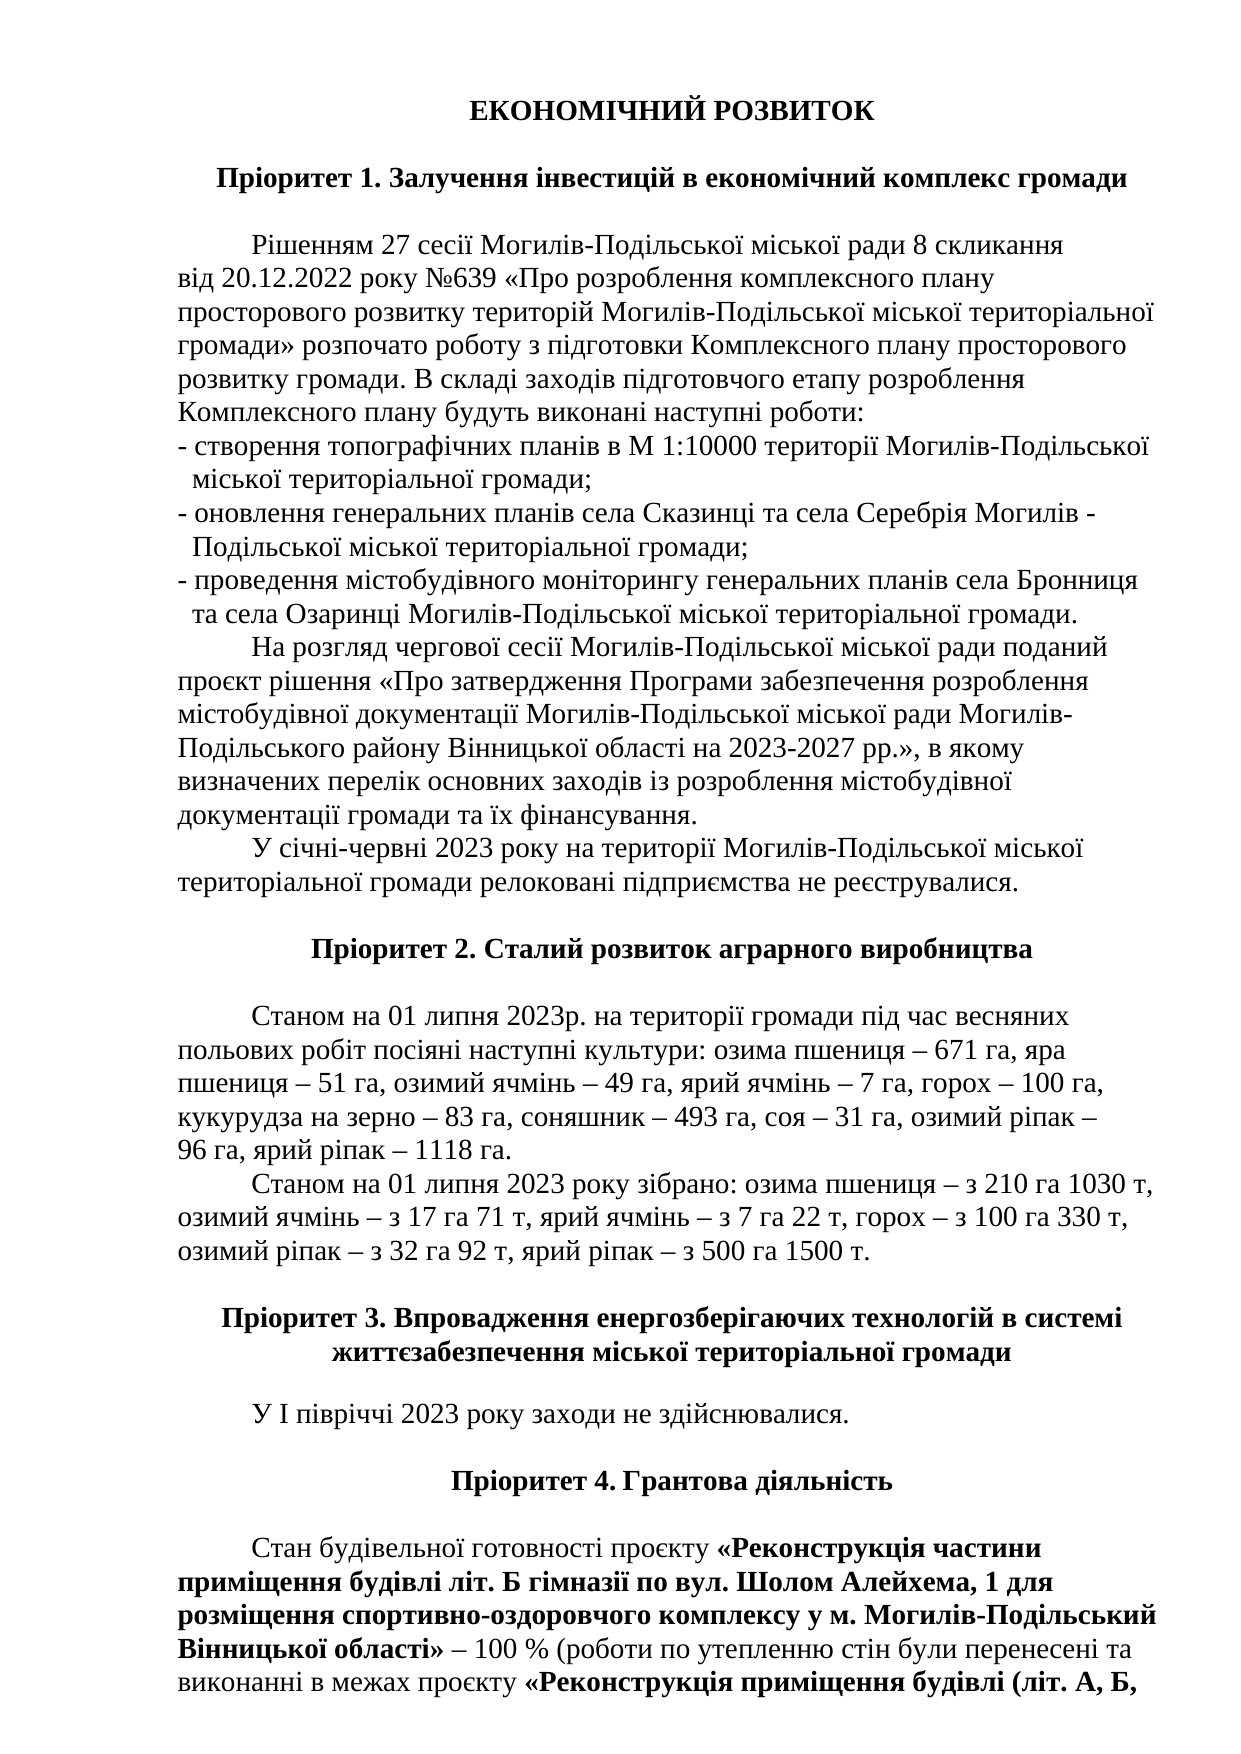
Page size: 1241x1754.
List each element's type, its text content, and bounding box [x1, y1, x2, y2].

text Станом на 01 липня 2023р. на території громади під час весняних польових робіт посіяні наступні культури: озима пшениця – 671 га, яра пшениця – 51 га, озимий ячмінь – 49 га, ярий ячмінь – 7 га, горох – 100 га, кукурудза на зерно – 83 га, соняшник – 493 га, соя – 31 га, озимий ріпак – [177, 998, 1167, 1132]
text У І півріччі 2023 року заходи не здійснювалися. [177, 1396, 1167, 1429]
text - оновлення генеральних планів села Сказинці та села Серебрія Могилів - [177, 495, 1167, 529]
text Пріоритет 2. Сталий розвиток аграрного виробництва [177, 931, 1167, 965]
text Рішенням 27 сесії Могилів-Подільської міської ради 8 скликання [177, 227, 1167, 260]
text від 20.12.2022 року №639 «Про розроблення комплексного плану просторового розвитку територій Могилів-Подільської міської територіальної громади» розпочато роботу з підготовки Комплексного плану просторового розвитку громади. В складі заходів підготовчого етапу розроблення Комплексного плану будуть виконані наступні роботи: [177, 260, 1167, 428]
text Пріоритет 3. Впровадження енергозберігаючих технологій в системі життєзабезпечення міської територіальної громади [177, 1300, 1167, 1367]
text На розгляд чергової сесії Могилів-Подільської міської ради поданий проєкт рішення «Про затвердження Програми забезпечення розроблення містобудівної документації Могилів-Подільської міської ради Могилів-Подільського району Вінницької області на 2023-2027 рр.», в якому визначених перелік основних заходів із розроблення містобудівної документації громади та їх фінансування. [177, 629, 1167, 831]
text міської територіальної громади; [177, 462, 1167, 495]
text У січні-червні 2023 року на території Могилів-Подільської міської територіальної громади релоковані підприємства не реєструвалися. [177, 831, 1167, 898]
text - проведення містобудівного моніторингу генеральних планів села Бронниця [177, 562, 1167, 596]
text ЕКОНОМІЧНИЙ РОЗВИТОК [177, 93, 1167, 126]
text Пріоритет 1. Залучення інвестицій в економічний комплекс громади [177, 160, 1167, 193]
text Станом на 01 липня 2023 року зібрано: озима пшениця – з 210 га 1030 т, озимий ячмінь – з 17 га 71 т, ярий ячмінь – з 7 га 22 т, горох – з 100 га 330 т, озимий ріпак – з 32 га 92 т, ярий ріпак – з 500 га 1500 т. [177, 1166, 1167, 1267]
text 96 га, ярий ріпак – 1118 га. [177, 1132, 1167, 1166]
text Пріоритет 4. Грантова діяльність [177, 1463, 1167, 1497]
text Подільської міської територіальної громади; [177, 529, 1167, 562]
text та села Озаринці Могилів-Подільської міської територіальної громади. [177, 596, 1167, 629]
text - створення топографічних планів в М 1:10000 території Могилів-Подільської [177, 428, 1167, 462]
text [177, 1530, 1167, 1698]
